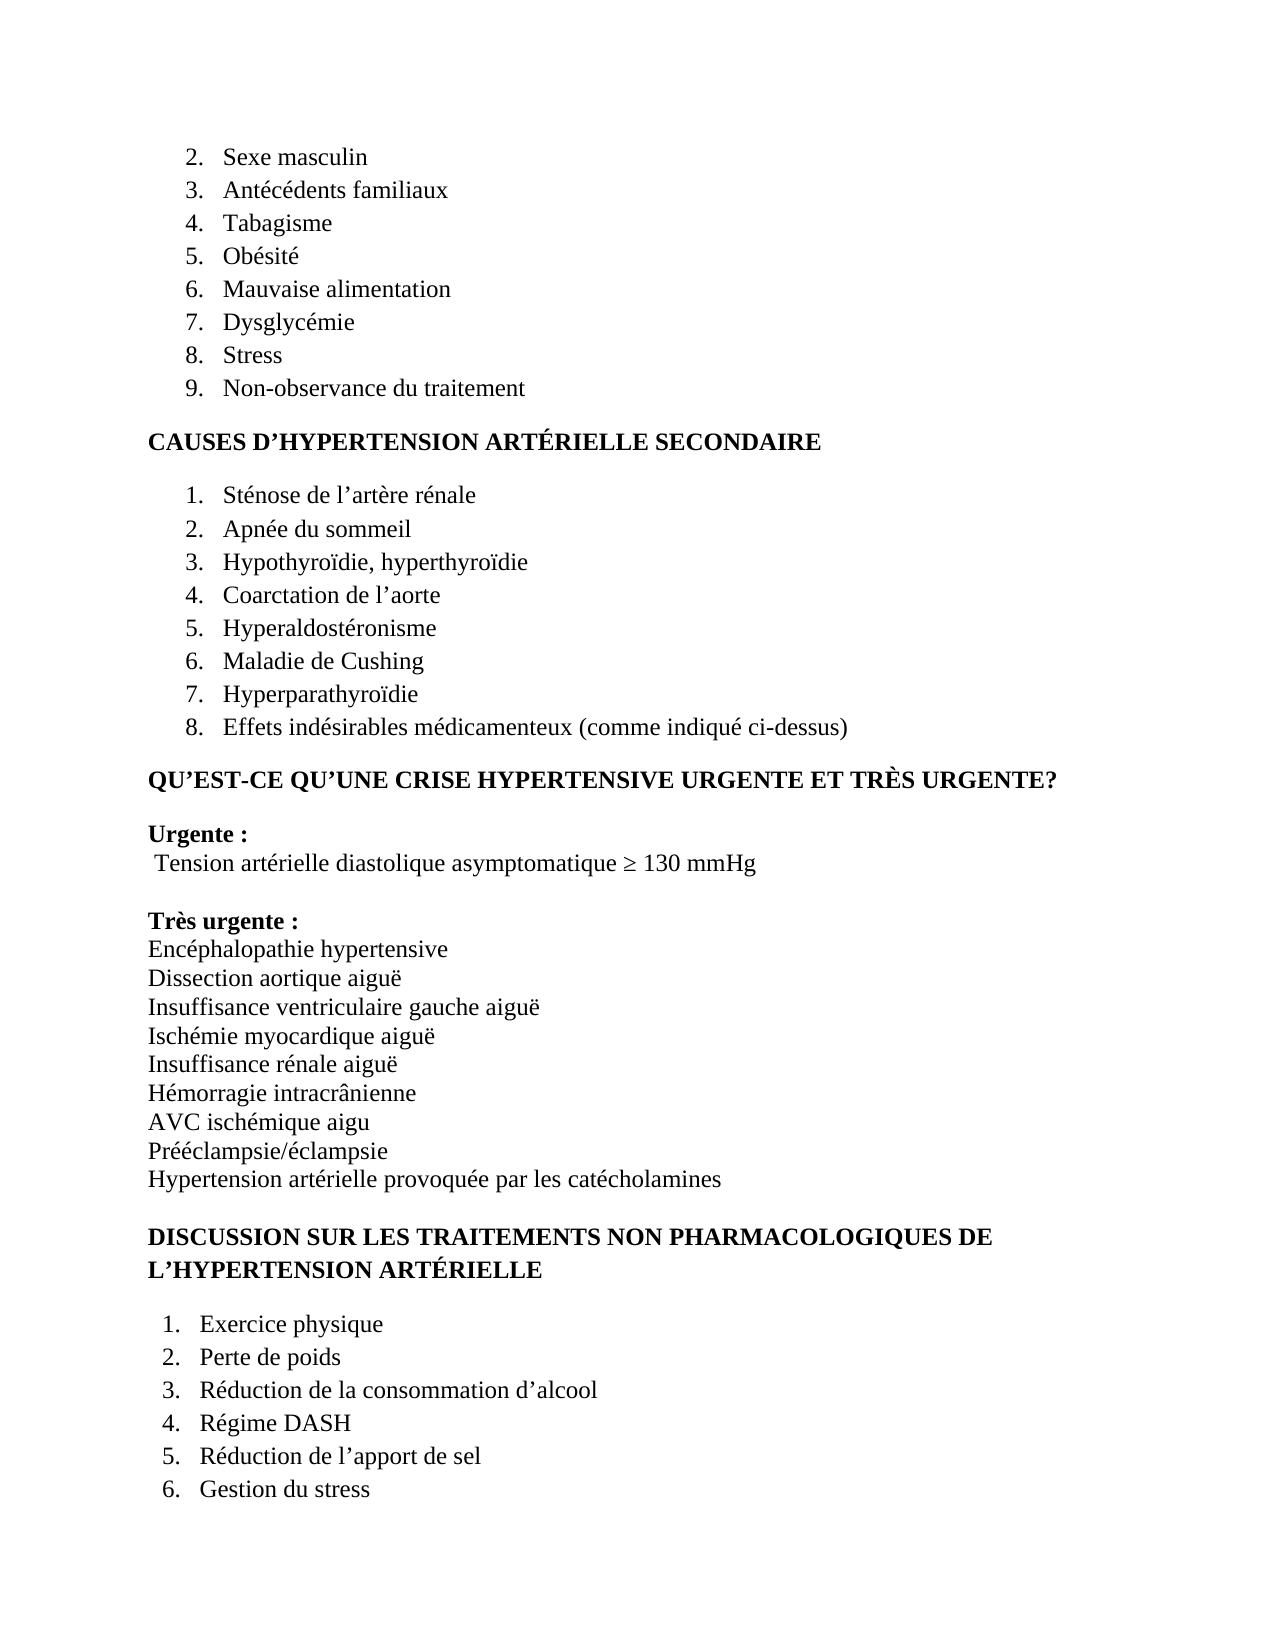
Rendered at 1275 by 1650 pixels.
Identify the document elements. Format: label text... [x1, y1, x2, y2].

text Très urgente : [148, 906, 1127, 934]
list Tabagisme [185, 208, 1127, 237]
list Régime DASH [162, 1408, 1127, 1437]
list Hyperparathyroïdie [185, 679, 1127, 707]
list Dysglycémie [185, 307, 1127, 336]
list Réduction de l’apport de sel [162, 1441, 1127, 1470]
text Prééclampsie/éclampsie [148, 1136, 1127, 1164]
list Sténose de l’artère rénale [185, 481, 1127, 509]
text Tension artérielle diastolique asymptomatique ≥ 130 mmHg [148, 848, 1127, 877]
list Effets indésirables médicamenteux (comme indiqué ci-dessus) [185, 712, 1127, 741]
list Non-observance du traitement [185, 373, 1127, 402]
list Apnée du sommeil [185, 514, 1127, 542]
list Stress [185, 340, 1127, 369]
text DISCUSSION SUR LES TRAITEMENTS NON PHARMACOLOGIQUES DE L’HYPERTENSION ARTÉRIELLE [148, 1222, 1127, 1284]
list Perte de poids [162, 1342, 1127, 1371]
text CAUSES D’HYPERTENSION ARTÉRIELLE SECONDAIRE [148, 427, 1127, 456]
text Hémorragie intracrânienne [148, 1078, 1127, 1107]
list Mauvaise alimentation [185, 274, 1127, 303]
list Antécédents familiaux [185, 175, 1127, 203]
text Hypertension artérielle provoquée par les catécholamines [148, 1164, 1127, 1193]
text Insuffisance ventriculaire gauche aiguë [148, 992, 1127, 1021]
list Gestion du stress [162, 1474, 1127, 1503]
list Maladie de Cushing [185, 646, 1127, 674]
text Dissection aortique aiguë [148, 963, 1127, 992]
list Sexe masculin [185, 142, 1127, 171]
list Hyperaldostéronisme [185, 613, 1127, 641]
list Exercice physique [162, 1309, 1127, 1338]
text Urgente : [148, 819, 1127, 848]
text QU’EST-CE QU’UNE CRISE HYPERTENSIVE URGENTE ET TRÈS URGENTE? [148, 766, 1127, 794]
text Insuffisance rénale aiguë [148, 1049, 1127, 1078]
list Coarctation de l’aorte [185, 580, 1127, 608]
list Réduction de la consommation d’alcool [162, 1375, 1127, 1404]
text AVC ischémique aigu [148, 1107, 1127, 1136]
list Hypothyroïdie, hyperthyroïdie [185, 547, 1127, 575]
text Ischémie myocardique aiguë [148, 1021, 1127, 1049]
text Encéphalopathie hypertensive [148, 934, 1127, 963]
list Obésité [185, 241, 1127, 269]
